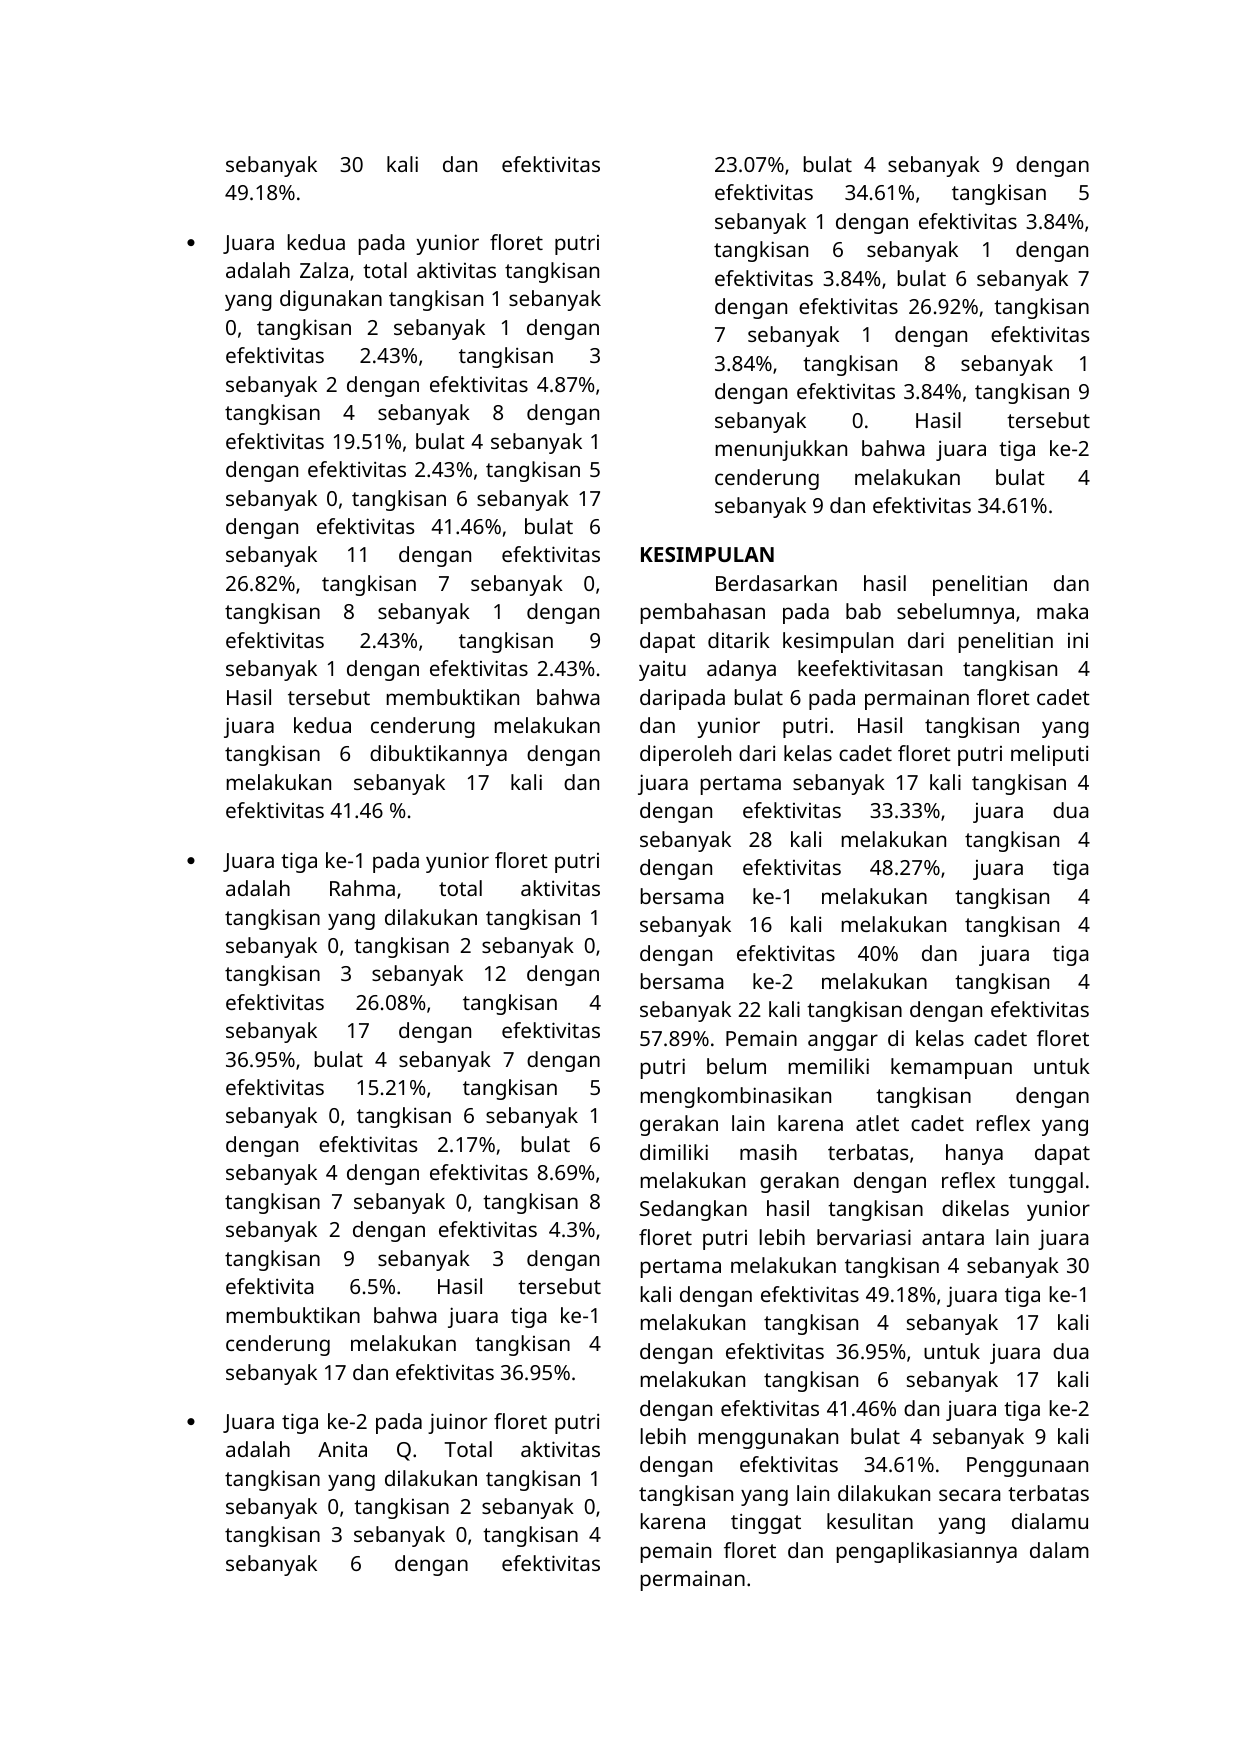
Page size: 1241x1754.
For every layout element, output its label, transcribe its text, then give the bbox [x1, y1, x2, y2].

list Juara kedua pada yunior floret putri adalah Zalza, total aktivitas tangkisan yang digunakan tangkisan 1 sebanyak 0, tangkisan 2 sebanyak 1 dengan efektivitas 2.43%, tangkisan 3 sebanyak 2 dengan efektivitas 4.87%, tangkisan 4 sebanyak 8 dengan efektivitas 19.51%, bulat 4 sebanyak 1 dengan efektivitas 2.43%, tangkisan 5 sebanyak 0, tangkisan 6 sebanyak 17 dengan efektivitas 41.46%, bulat 6 sebanyak 11 dengan efektivitas 26.82%, tangkisan 7 sebanyak 0, tangkisan 8 sebanyak 1 dengan efektivitas 2.43%, tangkisan 9 sebanyak 1 dengan efektivitas 2.43%. Hasil tersebut membuktikan bahwa juara kedua cenderung melakukan tangkisan 6 dibuktikannya dengan melakukan sebanyak 17 kali dan efektivitas 41.46 %. [187, 228, 601, 825]
text Berdasarkan hasil penelitian dan pembahasan pada bab sebelumnya, maka dapat ditarik kesimpulan dari penelitian ini yaitu adanya keefektivitasan tangkisan 4 daripada bulat 6 pada permainan floret cadet dan yunior putri. Hasil tangkisan yang diperoleh dari kelas cadet floret putri meliputi juara pertama sebanyak 17 kali tangkisan 4 dengan efektivitas 33.33%, juara dua sebanyak 28 kali melakukan tangkisan 4 dengan efektivitas 48.27%, juara tiga bersama ke-1 melakukan tangkisan 4 sebanyak 16 kali melakukan tangkisan 4 dengan efektivitas 40% dan juara tiga bersama ke-2 melakukan tangkisan 4 sebanyak 22 kali tangkisan dengan efektivitas 57.89%. Pemain anggar di kelas cadet floret putri belum memiliki kemampuan untuk mengkombinasikan tangkisan dengan gerakan lain karena atlet cadet reflex yang dimiliki masih terbatas, hanya dapat melakukan gerakan dengan reflex tunggal. Sedangkan hasil tangkisan dikelas yunior floret putri lebih bervariasi antara lain juara pertama melakukan tangkisan 4 sebanyak 30 kali dengan efektivitas 49.18%, juara tiga ke-1 melakukan tangkisan 4 sebanyak 17 kali dengan efektivitas 36.95%, untuk juara dua melakukan tangkisan 6 sebanyak 17 kali dengan efektivitas 41.46% dan juara tiga ke-2 lebih menggunakan bulat 4 sebanyak 9 kali dengan efektivitas 34.61%. Penggunaan tangkisan yang lain dilakukan secara terbatas karena tinggat kesulitan yang dialamu pemain floret dan pengaplikasiannya dalam permainan. [639, 569, 1090, 1593]
list Juara tiga ke-2 pada juinor floret putri adalah Anita Q. Total aktivitas tangkisan yang dilakukan tangkisan 1 sebanyak 0, tangkisan 2 sebanyak 0, tangkisan 3 sebanyak 0, tangkisan 4 sebanyak 6 dengan efektivitas 23.07%, bulat 4 sebanyak 9 dengan efektivitas 34.61%, tangkisan 5 sebanyak 1 dengan efektivitas 3.84%, tangkisan 6 sebanyak 1 dengan efektivitas 3.84%, bulat 6 sebanyak 7 dengan efektivitas 26.92%, tangkisan 7 sebanyak 1 dengan efektivitas 3.84%, tangkisan 8 sebanyak 1 dengan efektivitas 3.84%, tangkisan 9 sebanyak 0. Hasil tersebut menunjukkan bahwa juara tiga ke-2 cenderung melakukan bulat 4 sebanyak 9 dan efektivitas 34.61%. [187, 1407, 601, 1577]
text KESIMPULAN [639, 541, 1090, 569]
list Juara tiga ke-2 pada juinor floret putri adalah Anita Q. Total aktivitas tangkisan yang dilakukan tangkisan 1 sebanyak 0, tangkisan 2 sebanyak 0, tangkisan 3 sebanyak 0, tangkisan 4 sebanyak 6 dengan efektivitas 23.07%, bulat 4 sebanyak 9 dengan efektivitas 34.61%, tangkisan 5 sebanyak 1 dengan efektivitas 3.84%, tangkisan 6 sebanyak 1 dengan efektivitas 3.84%, bulat 6 sebanyak 7 dengan efektivitas 26.92%, tangkisan 7 sebanyak 1 dengan efektivitas 3.84%, tangkisan 8 sebanyak 1 dengan efektivitas 3.84%, tangkisan 9 sebanyak 0. Hasil tersebut menunjukkan bahwa juara tiga ke-2 cenderung melakukan bulat 4 sebanyak 9 dan efektivitas 34.61%. [676, 150, 1090, 520]
list Juara tiga ke-1 pada yunior floret putri adalah Rahma, total aktivitas tangkisan yang dilakukan tangkisan 1 sebanyak 0, tangkisan 2 sebanyak 0, tangkisan 3 sebanyak 12 dengan efektivitas 26.08%, tangkisan 4 sebanyak 17 dengan efektivitas 36.95%, bulat 4 sebanyak 7 dengan efektivitas 15.21%, tangkisan 5 sebanyak 0, tangkisan 6 sebanyak 1 dengan efektivitas 2.17%, bulat 6 sebanyak 4 dengan efektivitas 8.69%, tangkisan 7 sebanyak 0, tangkisan 8 sebanyak 2 dengan efektivitas 4.3%, tangkisan 9 sebanyak 3 dengan efektivita 6.5%. Hasil tersebut membuktikan bahwa juara tiga ke-1 cenderung melakukan tangkisan 4 sebanyak 17 dan efektivitas 36.95%. [187, 846, 601, 1386]
